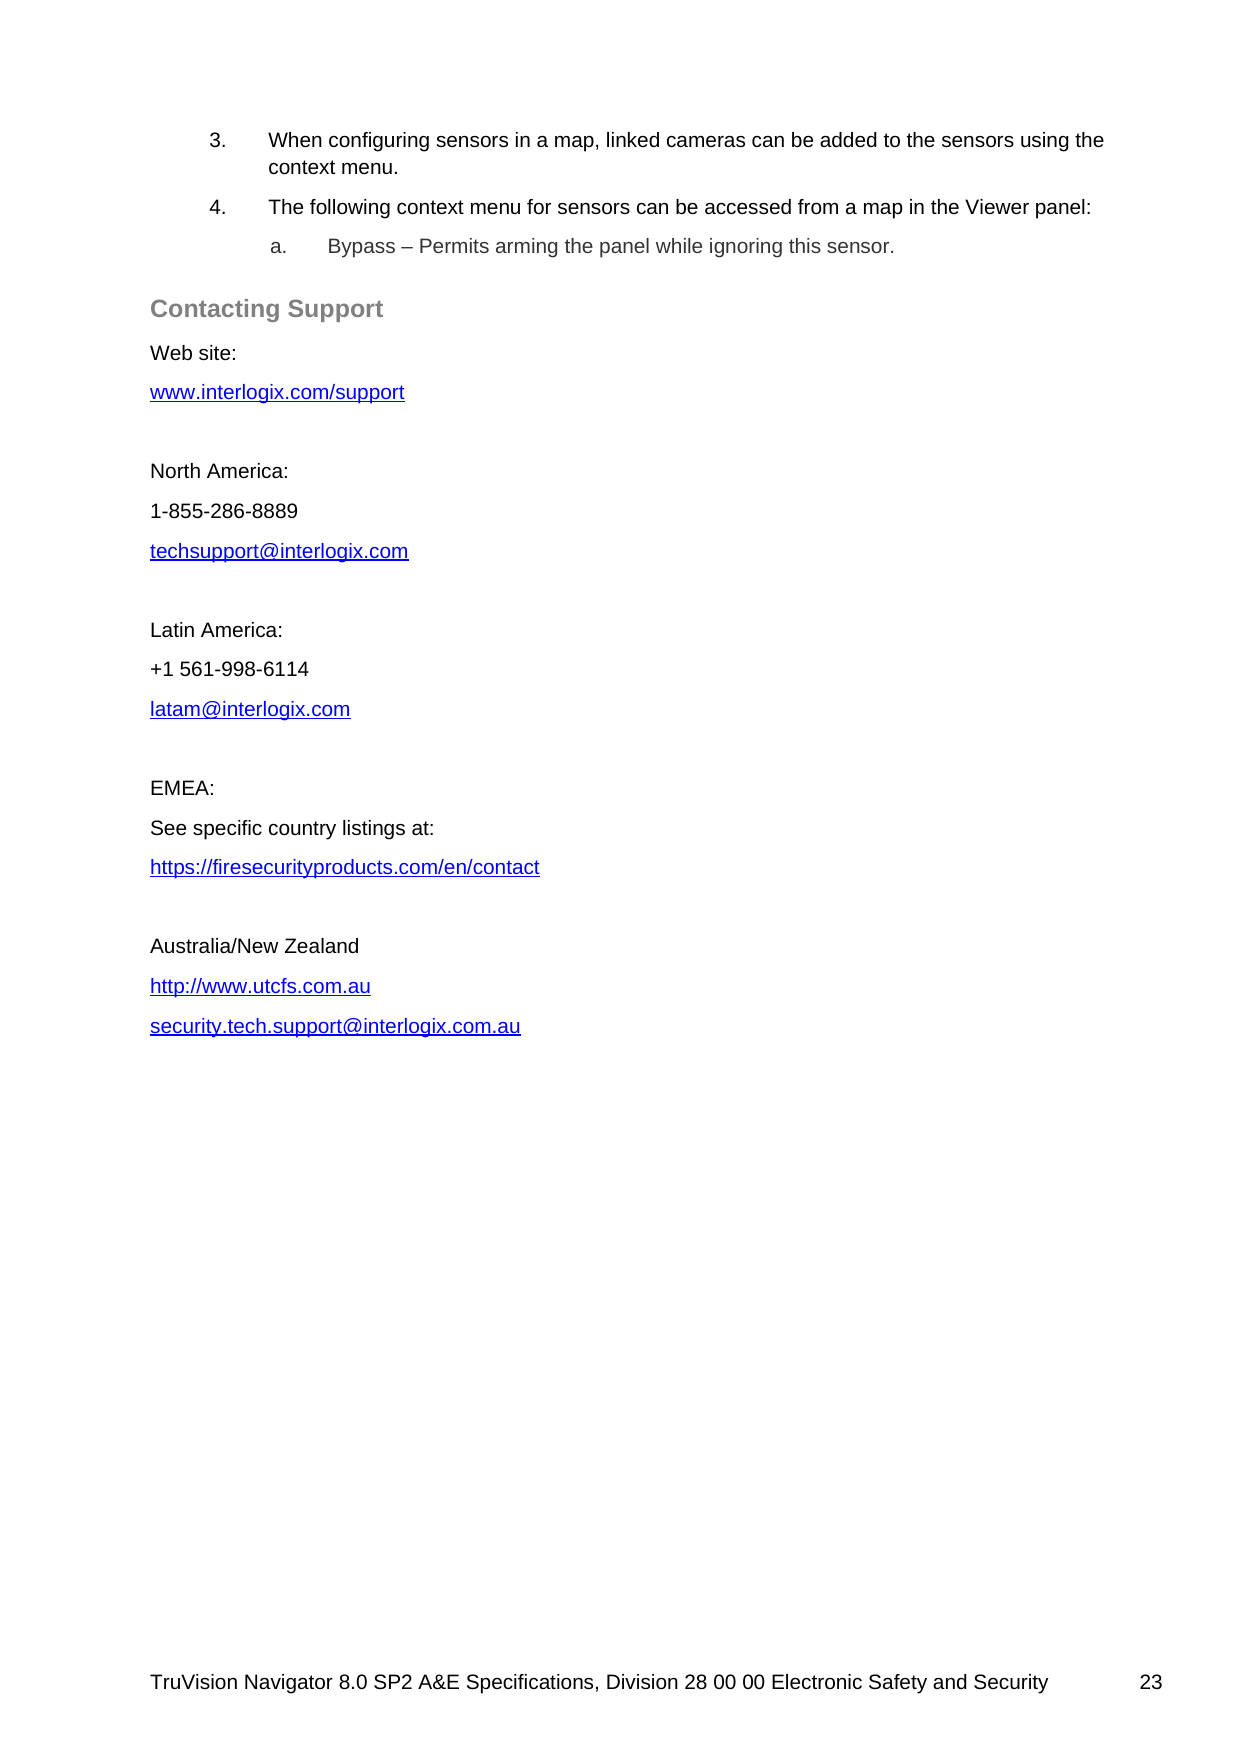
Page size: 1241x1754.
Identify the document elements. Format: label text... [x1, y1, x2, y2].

text https://firesecurityproducts.com/en/contact [150, 853, 1165, 880]
text security.tech.support@interlogix.com.au [150, 1011, 1165, 1038]
subtitle When configuring sensors in a map, linked cameras can be added to the sensors using the context menu. [209, 126, 1165, 180]
text 1-855-286-8889 [150, 497, 1165, 524]
text latam@interlogix.com [150, 695, 1165, 722]
text techsupport@interlogix.com [150, 536, 1165, 563]
text www.interlogix.com/support [150, 378, 1165, 405]
text EMEA: [150, 774, 1165, 801]
text +1 561-998-6114 [150, 655, 1165, 682]
text Latin America: [150, 616, 1165, 643]
subtitle The following context menu for sensors can be accessed from a map in the Viewer panel: [209, 193, 1165, 220]
text http://www.utcfs.com.au [150, 972, 1165, 999]
text North America: [150, 457, 1165, 484]
text See specific country listings at: [150, 813, 1165, 841]
subtitle Bypass – Permits arming the panel while ignoring this sensor. [270, 232, 1165, 259]
text Web site: [150, 338, 1165, 366]
text Contacting Support [150, 284, 1165, 326]
text Australia/New Zealand [150, 932, 1165, 959]
